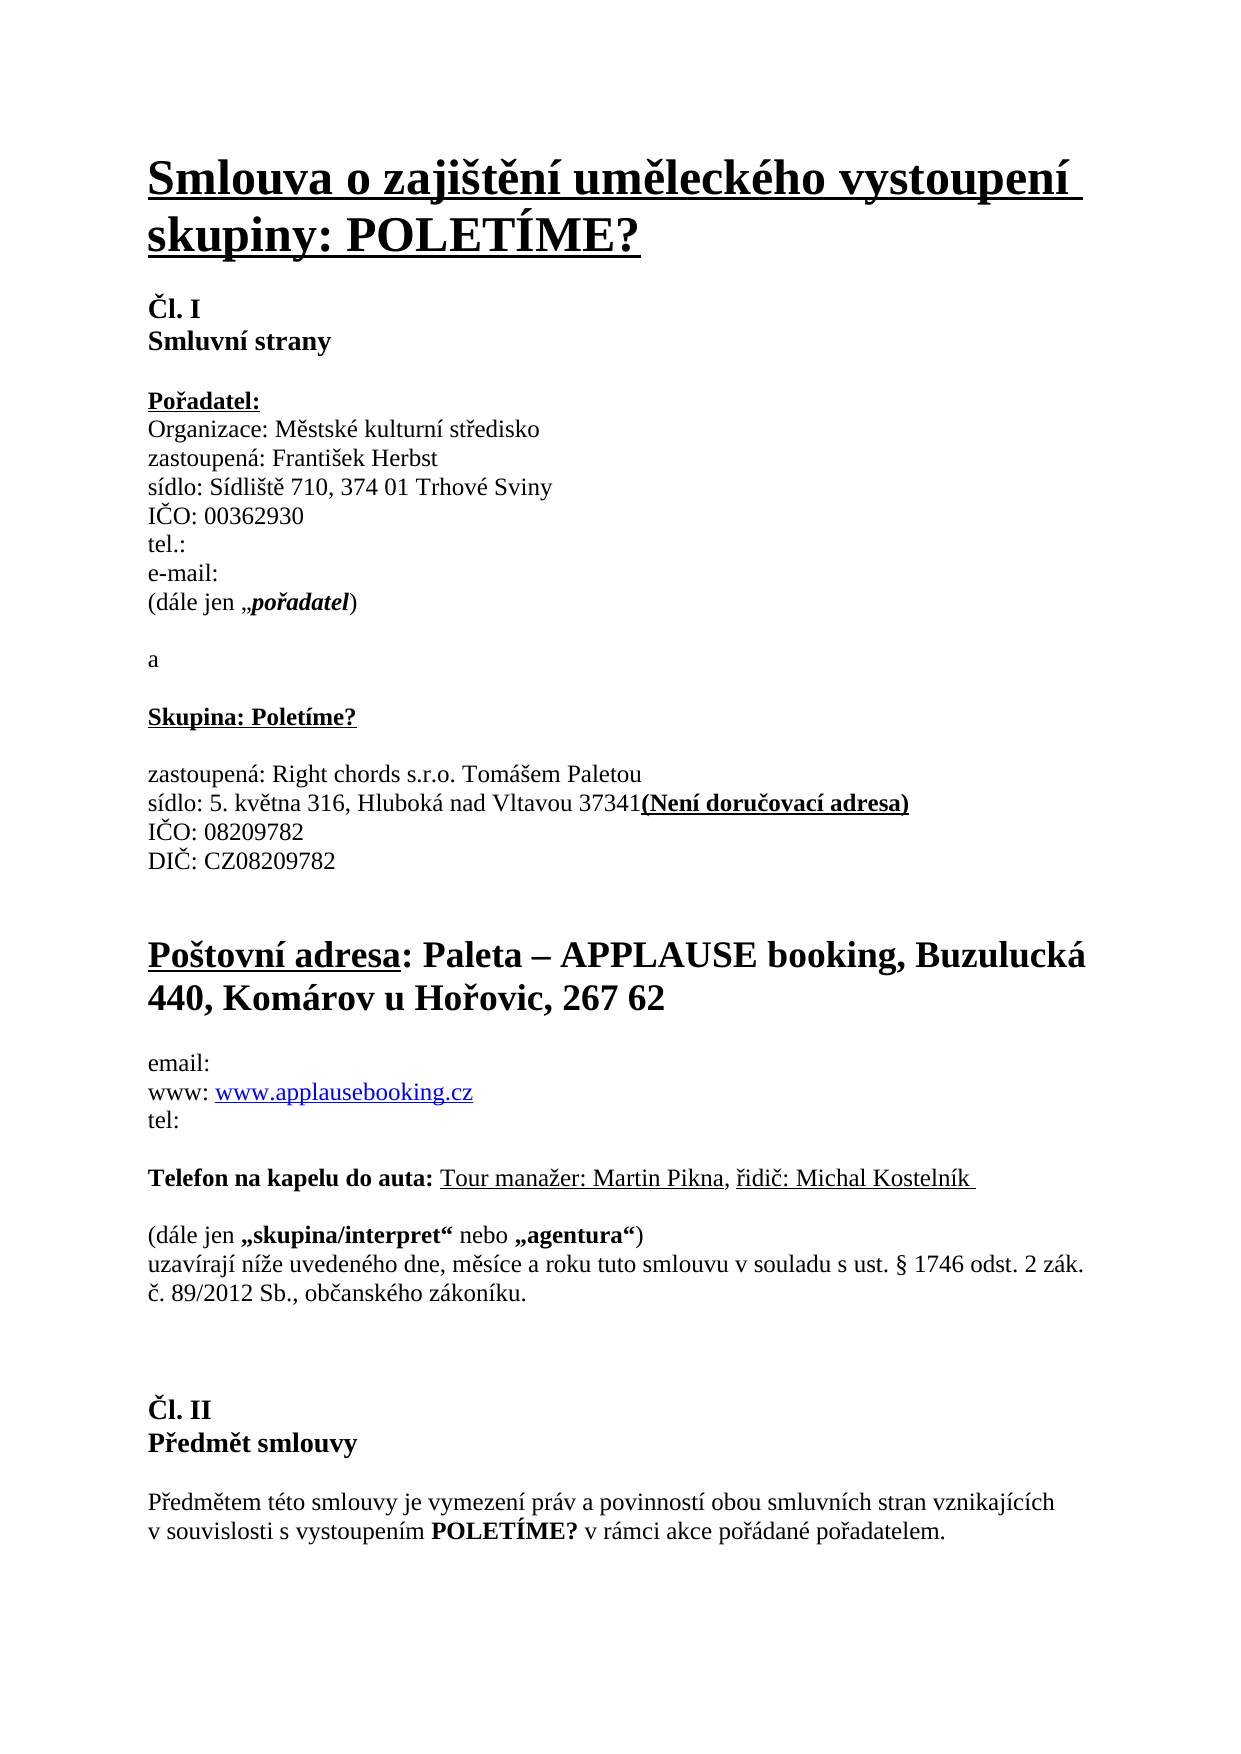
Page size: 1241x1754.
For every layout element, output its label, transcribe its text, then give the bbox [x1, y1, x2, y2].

text Pořadatel: Organizace: Městské kulturní středisko zastoupená: František Herbst sídlo: Sídliště 710, 374 01 Trhové Sviny IČO: 00362930 tel.: e-mail: (dále jen „pořadatel) a Skupina: Poletíme? [148, 386, 1093, 731]
subtitle Čl. I Smluvní strany [148, 292, 1093, 357]
subtitle Poštovní adresa: Paleta – APPLAUSE booking, Buzulucká 440, Komárov u Hořovic, 267 62 [148, 932, 1093, 1019]
text www: www.applausebooking.cz tel: Telefon na kapelu do auta: Tour manažer: Martin Pikna, řidič: Michal Kostelník [148, 1077, 1093, 1192]
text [148, 1487, 1093, 1573]
text (dále jen „skupina/interpret“ nebo „agentura“) uzavírají níže uvedeného dne, měsíce a roku tuto smlouvu v souladu s ust. § 1746 odst. 2 zák. č. 89/2012 Sb., občanského zákoníku. [148, 1192, 1093, 1364]
text zastoupená: Right chords s.r.o. Tomášem Paletou sídlo: 5. května 316, Hluboká nad Vltavou 37341(Není doručovací adresa) [148, 731, 1093, 817]
text IČO: 08209782 DIČ: CZ08209782 [148, 817, 1093, 903]
subtitle Čl. II Předmět smlouvy [148, 1393, 1093, 1458]
subtitle Smlouva o zajištění uměleckého vystoupení skupiny: POLETÍME? [148, 148, 1093, 263]
text email: [148, 1048, 1093, 1077]
